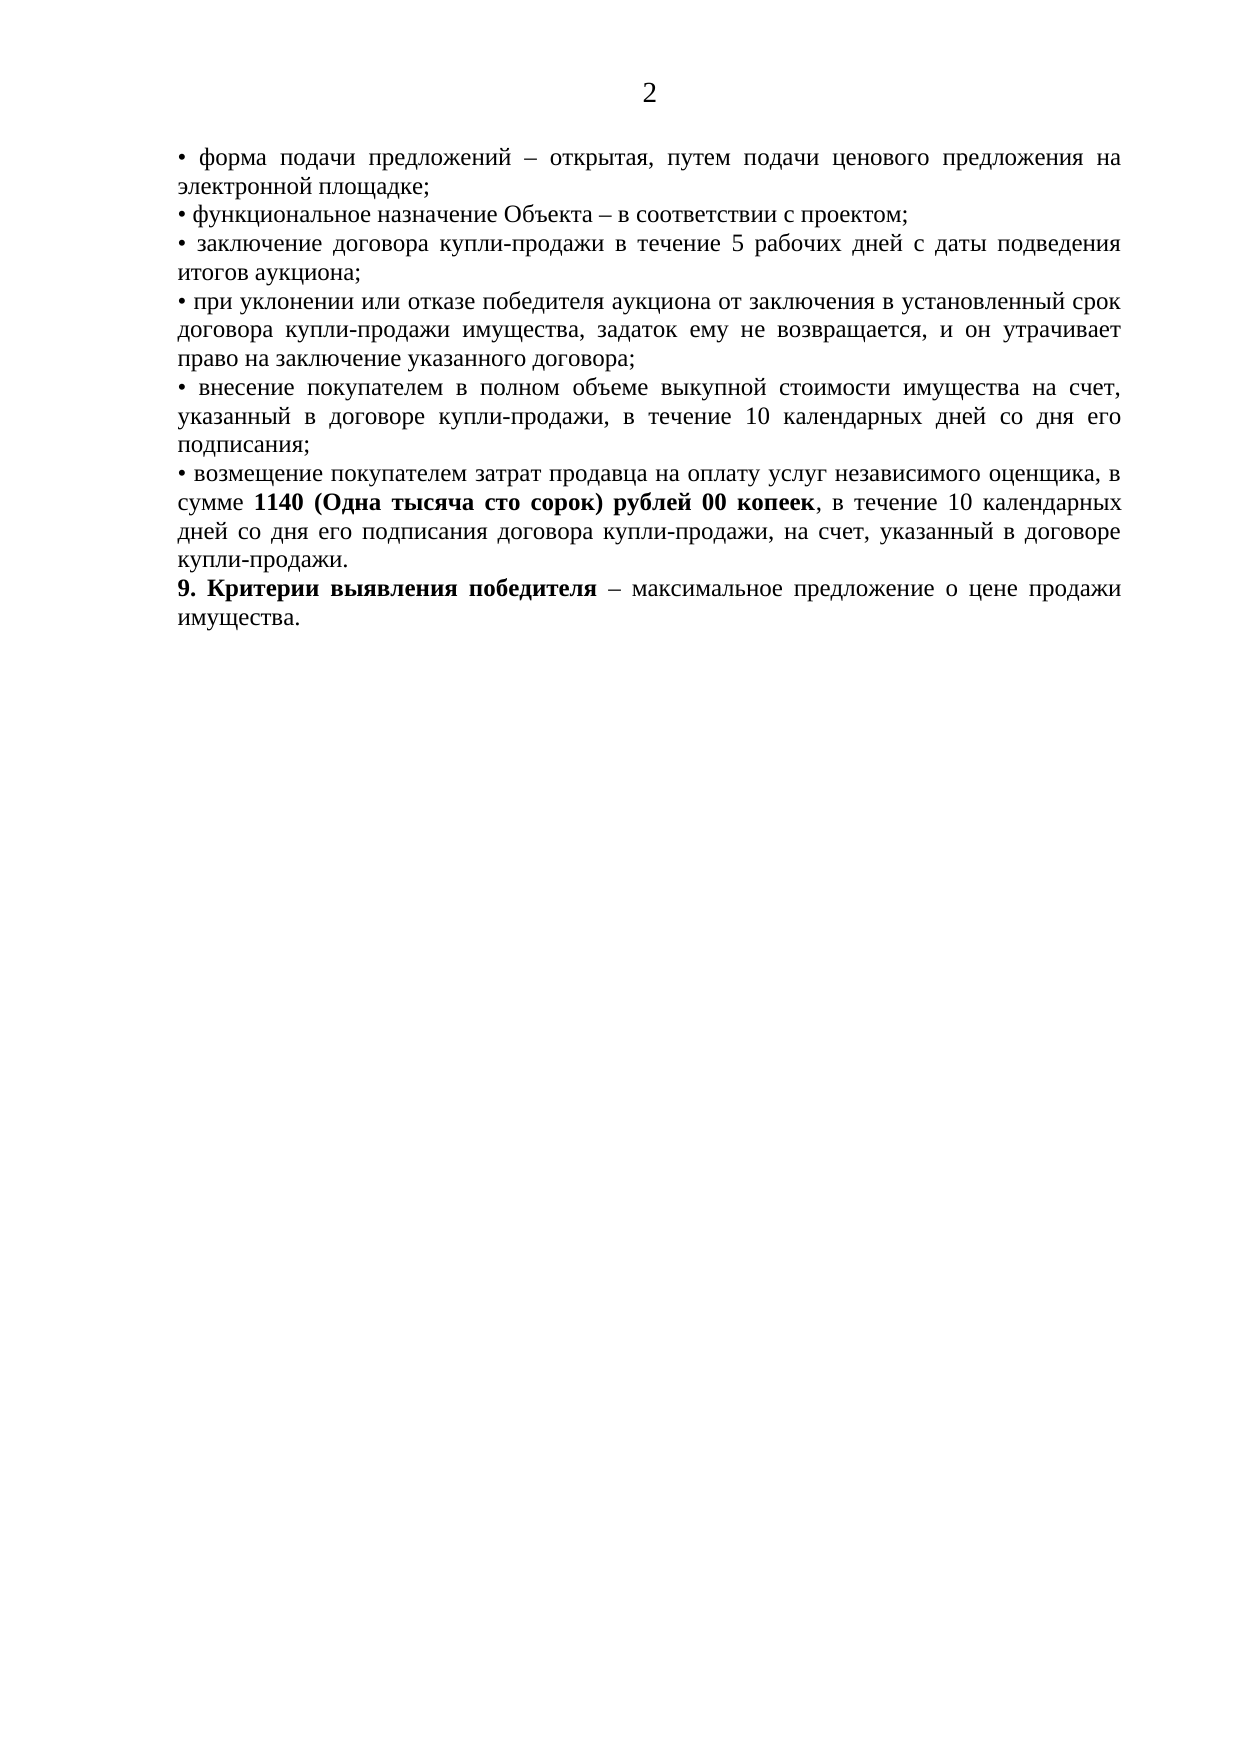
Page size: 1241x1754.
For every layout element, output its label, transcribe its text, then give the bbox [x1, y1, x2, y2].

text • заключение договора купли-продажи в течение 5 рабочих дней с даты подведения итогов аукциона; [177, 228, 1122, 286]
text • внесение покупателем в полном объеме выкупной стоимости имущества на счет, указанный в договоре купли-продажи, в течение 10 календарных дней со дня его подписания; [177, 372, 1122, 458]
text • функциональное назначение Объекта – в соответствии с проектом; [177, 199, 1122, 228]
text 9. Критерии выявления победителя – максимальное предложение о цене продажи имущества. [177, 573, 1122, 631]
text • форма подачи предложений – открытая, путем подачи ценового предложения на электронной площадке; [177, 142, 1122, 199]
text • возмещение покупателем затрат продавца на оплату услуг независимого оценщика, в сумме 1140 (Одна тысяча сто сорок) рублей 00 копеек, в течение 10 календарных дней со дня его подписания договора купли-продажи, на счет, указанный в договоре купли-продажи. [177, 458, 1122, 573]
text • при уклонении или отказе победителя аукциона от заключения в установленный срок договора купли-продажи имущества, задаток ему не возвращается, и он утрачивает право на заключение указанного договора; [177, 286, 1122, 372]
